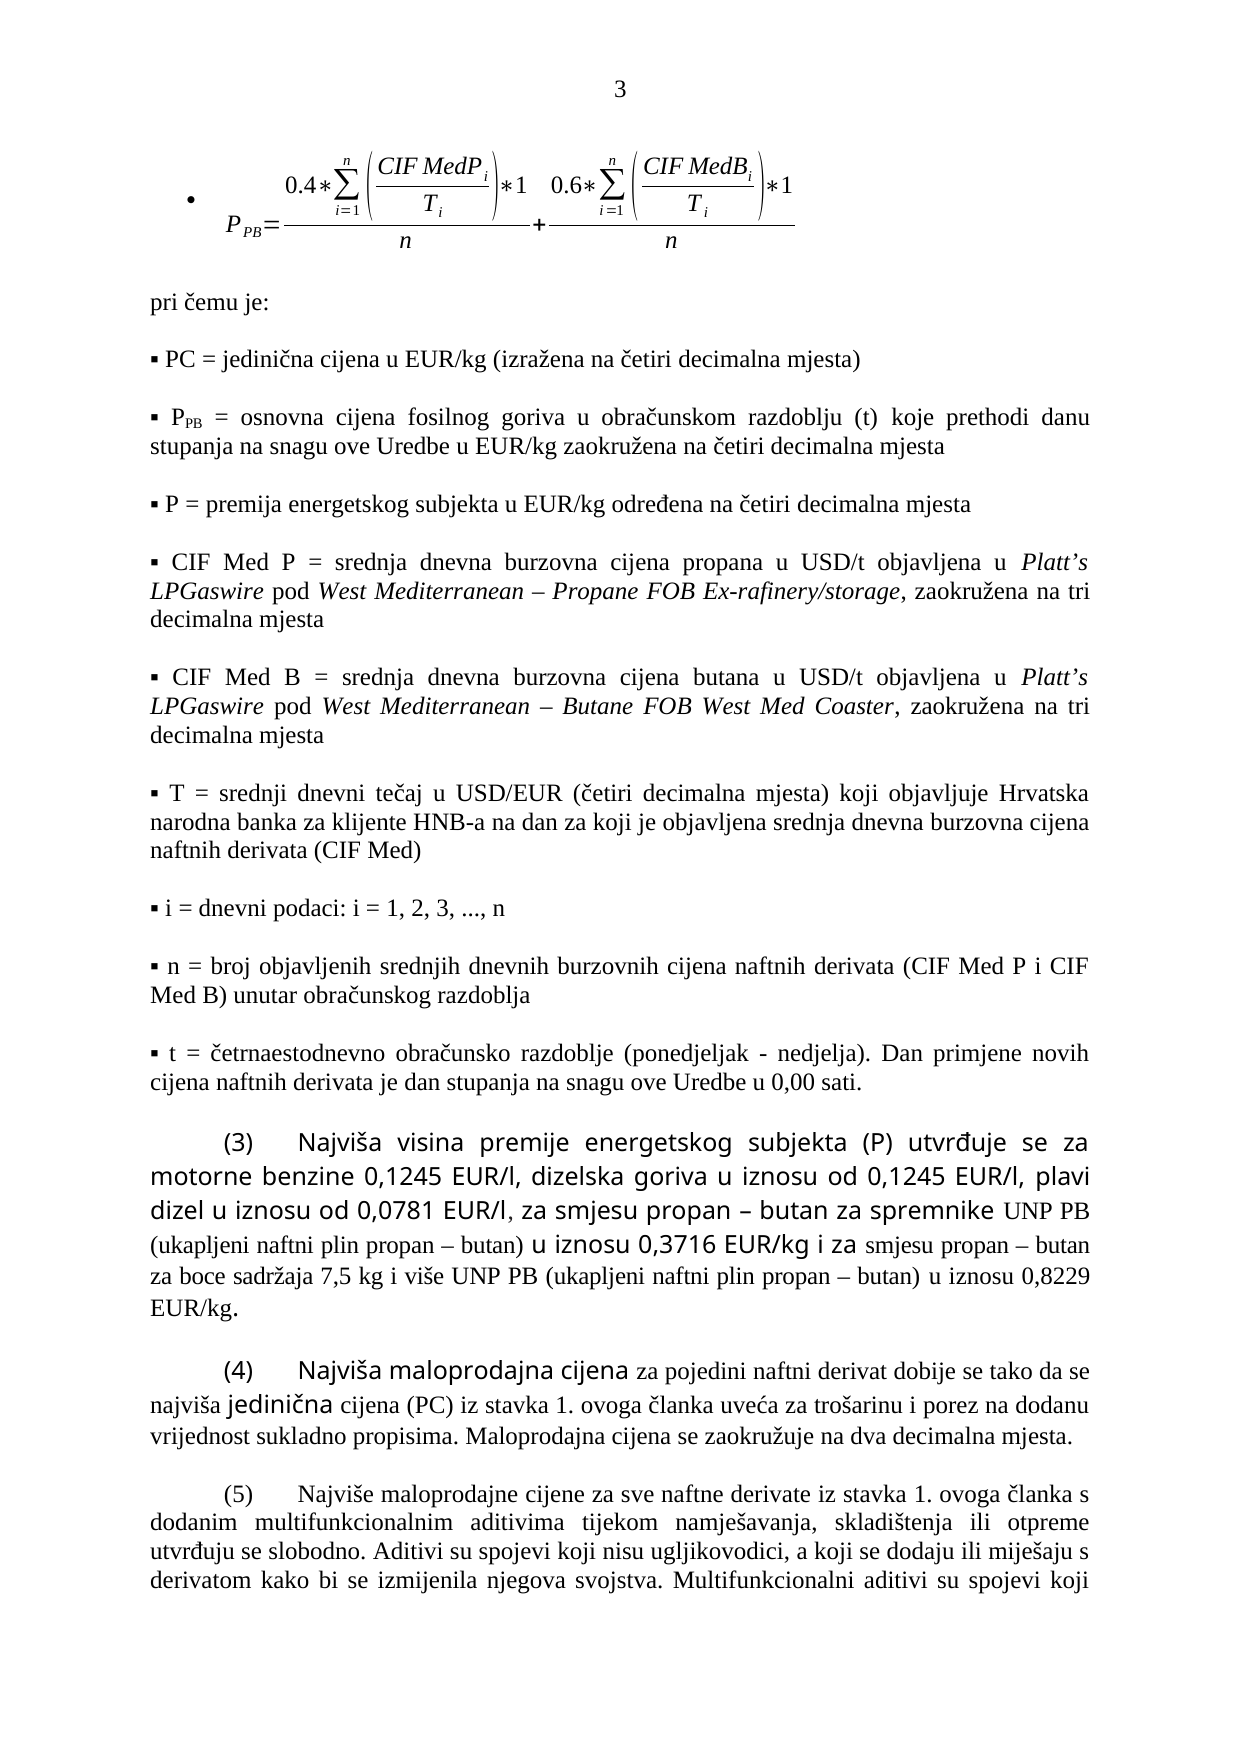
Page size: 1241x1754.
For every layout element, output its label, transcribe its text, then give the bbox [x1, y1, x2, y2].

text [150, 1479, 1090, 1594]
text ▪ CIF Med P = srednja dnevna burzovna cijena propana u USD/t objavljena u Platt’s LPGaswire pod West Mediterranean – Propane FOB Ex-rafinery/storage, zaokružena na tri decimalna mjesta [150, 547, 1090, 633]
text ▪ PPB = osnovna cijena fosilnog goriva u obračunskom razdoblju (t) koje prethodi danu stupanja na snagu ove Uredbe u EUR/kg zaokružena na četiri decimalna mjesta [150, 402, 1090, 460]
text (3) Najviša visina premije energetskog subjekta (P) utvrđuje se za motorne benzine 0,1245 EUR/l, dizelska goriva u iznosu od 0,1245 EUR/l, plavi dizel u iznosu od 0,0781 EUR/l, za smjesu propan – butan za spremnike UNP PB (ukapljeni naftni plin propan – butan) u iznosu 0,3716 EUR/kg i za smjesu propan – butan za boce sadržaja 7,5 kg i više UNP PB (ukapljeni naftni plin propan – butan) u iznosu 0,8229 EUR/kg. [150, 1124, 1090, 1323]
text ▪ T = srednji dnevni tečaj u USD/EUR (četiri decimalna mjesta) koji objavljuje Hrvatska narodna banka za klijente HNB-a na dan za koji je objavljena srednja dnevna burzovna cijena naftnih derivata (CIF Med) [150, 778, 1090, 864]
text ▪ CIF Med B = srednja dnevna burzovna cijena butana u USD/t objavljena u Platt’s LPGaswire pod West Mediterranean – Butane FOB West Med Coaster, zaokružena na tri decimalna mjesta [150, 662, 1090, 749]
text ▪ t = četrnaestodnevno obračunsko razdoblje (ponedjeljak - nedjelja). Dan primjene novih cijena naftnih derivata je dan stupanja na snagu ove Uredbe u 0,00 sati. [150, 1038, 1090, 1095]
text (4) Najviša maloprodajna cijena za pojedini naftni derivat dobije se tako da se najviša jedinična cijena (PC) iz stavka 1. ovoga članka uveća za trošarinu i porez na dodanu vrijednost sukladno propisima. Maloprodajna cijena se zaokružuje na dva decimalna mjesta. [150, 1353, 1090, 1449]
text ▪ PC = jedinična cijena u EUR/kg (izražena na četiri decimalna mjesta) [150, 344, 1090, 373]
text ▪ n = broj objavljenih srednjih dnevnih burzovnih cijena naftnih derivata (CIF Med P i CIF Med B) unutar obračunskog razdoblja [150, 951, 1090, 1009]
text pri čemu je: [150, 287, 1090, 315]
text ▪ i = dnevni podaci: i = 1, 2, 3, ..., n [150, 893, 1090, 922]
text ▪ P = premija energetskog subjekta u EUR/kg određena na četiri decimalna mjesta [150, 489, 1090, 518]
